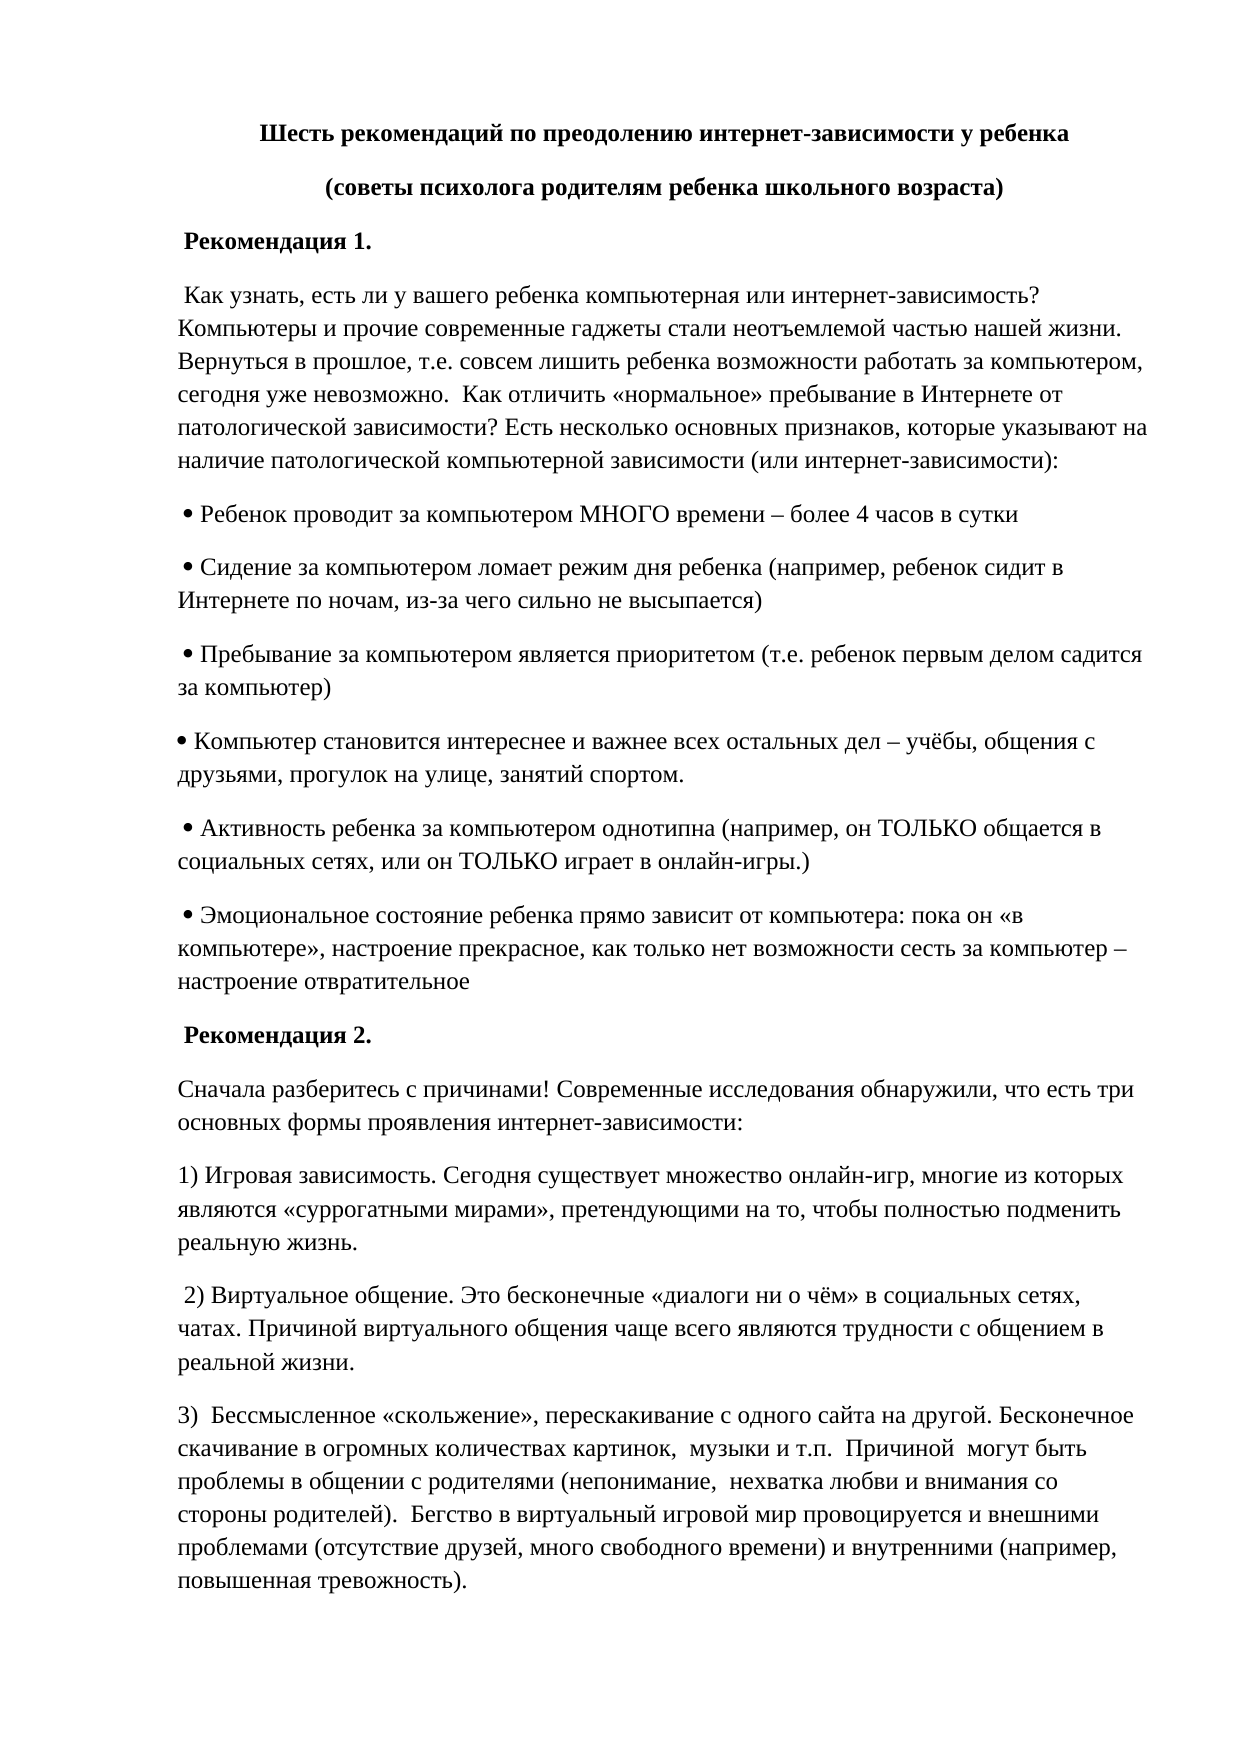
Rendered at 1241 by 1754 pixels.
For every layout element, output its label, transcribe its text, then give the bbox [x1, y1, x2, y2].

text Компьютер становится интереснее и важнее всех остальных дел – учёбы, общения с друзьями, прогулок на улице, занятий спортом. [177, 726, 1152, 788]
text Как узнать, есть ли у вашего ребенка компьютерная или интернет-зависимость? Компьютеры и прочие современные гаджеты стали неотъемлемой частью нашей жизни. Вернуться в прошлое, т.е. совсем лишить ребенка возможности работать за компьютером, сегодня уже невозможно. Как отличить «нормальное» пребывание в Интернете от патологической зависимости? Есть несколько основных признаков, которые указывают на наличие патологической компьютерной зависимости (или интернет-зависимости): [177, 280, 1152, 473]
text Сидение за компьютером ломает режим дня ребенка (например, ребенок сидит в Интернете по ночам, из-за чего сильно не высыпается) [177, 552, 1152, 614]
text Сначала разберитесь с причинами! Современные исследования обнаружили, что есть три основных формы проявления интернет-зависимости: [177, 1074, 1152, 1136]
text Эмоциональное состояние ребенка прямо зависит от компьютера: пока он «в компьютере», настроение прекрасное, как только нет возможности сесть за компьютер – настроение отвратительное [177, 900, 1152, 995]
text 3) Бессмысленное «скольжение», перескакивание с одного сайта на другой. Бесконечное скачивание в огромных количествах картинок, музыки и т.п. Причиной могут быть проблемы в общении с родителями (непонимание, нехватка любви и внимания со стороны родителей). Бегство в виртуальный игровой мир провоцируется и внешними проблемами (отсутствие друзей, много свободного времени) и внутренними (например, повышенная тревожность). [177, 1400, 1152, 1594]
text 2) Виртуальное общение. Это бесконечные «диалоги ни о чём» в социальных сетях, чатах. Причиной виртуального общения чаще всего являются трудности с общением в реальной жизни. [177, 1281, 1152, 1375]
text Рекомендация 1. [177, 226, 1152, 254]
text Рекомендация 2. [177, 1020, 1152, 1049]
text Ребенок проводит за компьютером МНОГО времени – более 4 часов в сутки [177, 499, 1152, 527]
text (советы психолога родителям ребенка школьного возраста) [177, 172, 1152, 201]
text Шесть рекомендаций по преодолению интернет-зависимости у ребенка [177, 118, 1152, 147]
text Пребывание за компьютером является приоритетом (т.е. ребенок первым делом садится за компьютер) [177, 639, 1152, 701]
text Активность ребенка за компьютером однотипна (например, он ТОЛЬКО общается в социальных сетях, или он ТОЛЬКО играет в онлайн-игры.) [177, 813, 1152, 875]
text 1) Игровая зависимость. Сегодня существует множество онлайн-игр, многие из которых являются «суррогатными мирами», претендующими на то, чтобы полностью подменить реальную жизнь. [177, 1161, 1152, 1255]
